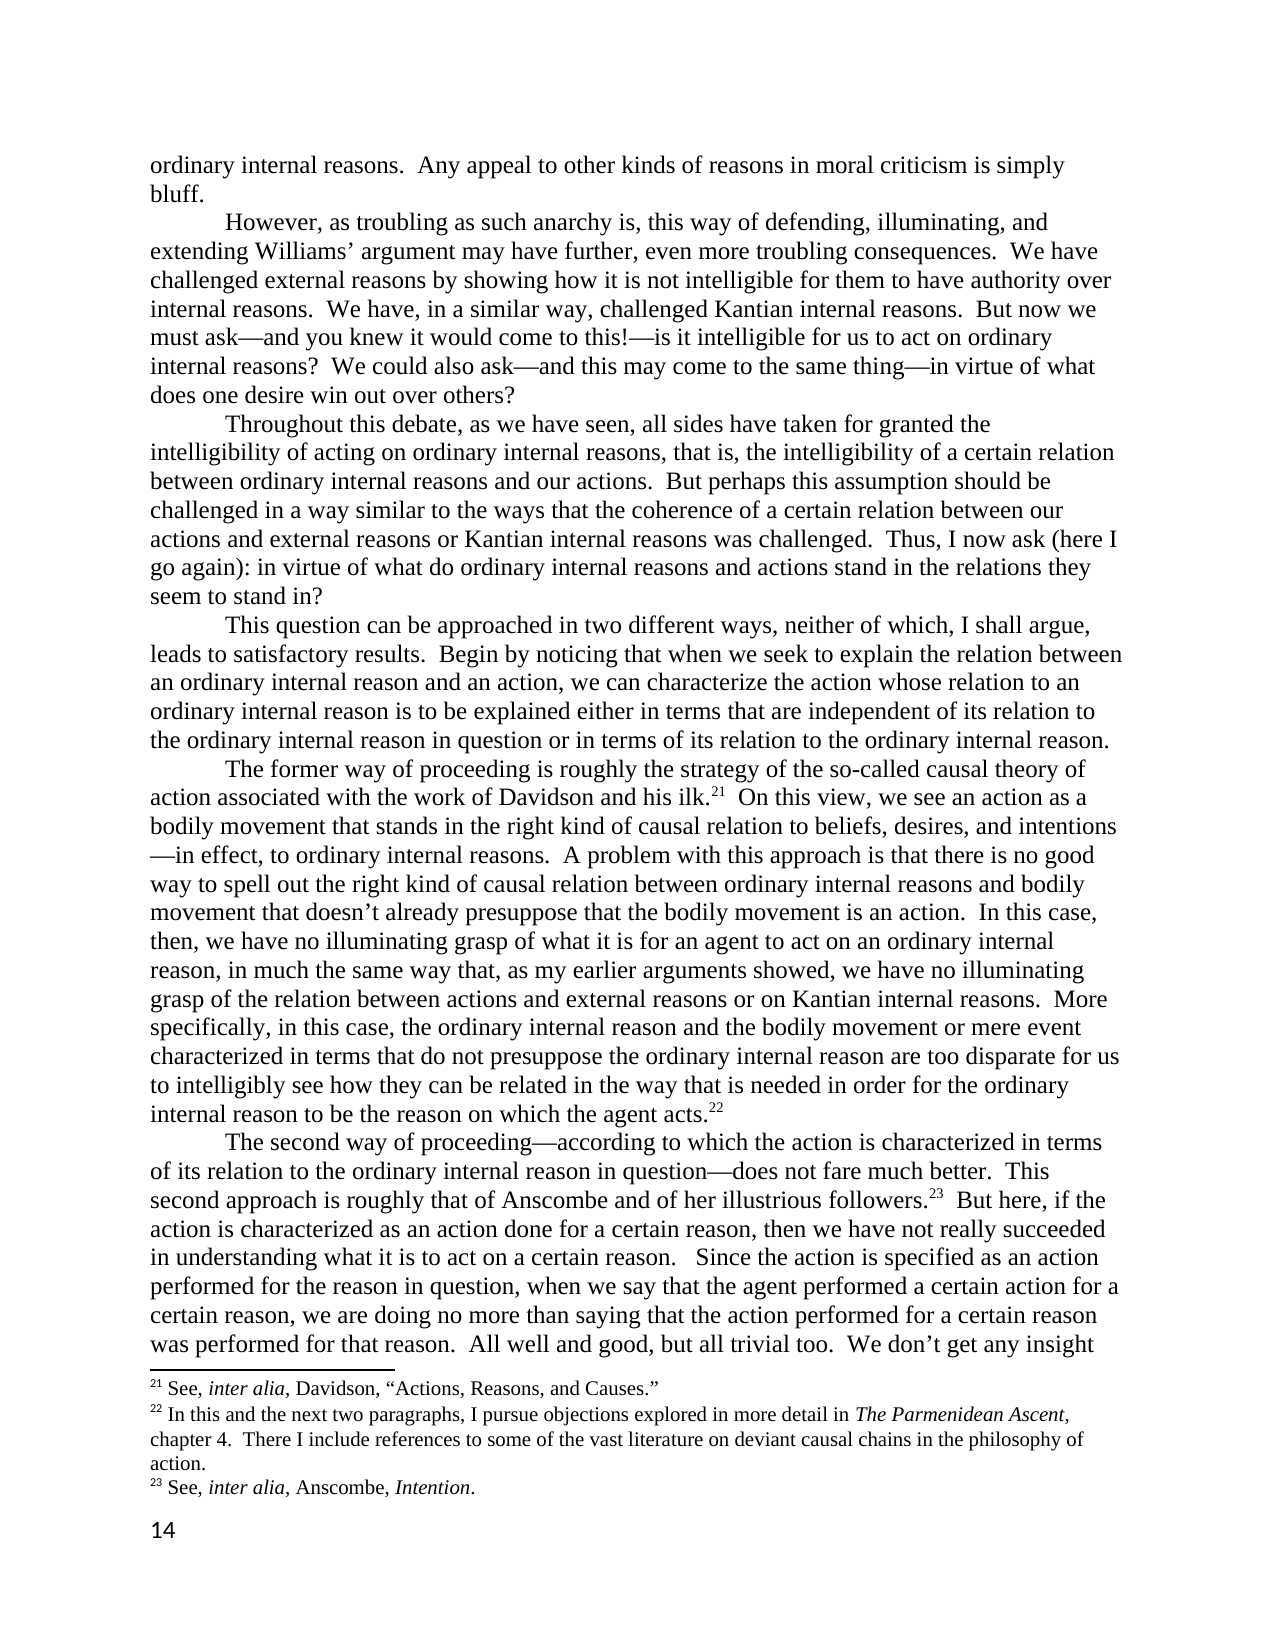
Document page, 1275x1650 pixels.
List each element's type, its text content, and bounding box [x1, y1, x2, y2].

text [150, 1127, 1125, 1357]
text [150, 150, 1125, 207]
text The former way of proceeding is roughly the strategy of the so-called causal theory of action associated with the work of Davidson and his ilk. On this view, we see an action as a bodily movement that stands in the right kind of causal relation to beliefs, desires, and intentions—in effect, to ordinary internal reasons. A problem with this approach is that there is no good way to spell out the right kind of causal relation between ordinary internal reasons and bodily movement that doesn’t already presuppose that the bodily movement is an action. In this case, then, we have no illuminating grasp of what it is for an agent to act on an ordinary internal reason, in much the same way that, as my earlier arguments showed, we have no illuminating grasp of the relation between actions and external reasons or on Kantian internal reasons. More specifically, in this case, the ordinary internal reason and the bodily movement or mere event characterized in terms that do not presuppose the ordinary internal reason are too disparate for us to intelligibly see how they can be related in the way that is needed in order for the ordinary internal reason to be the reason on which the agent acts. [150, 754, 1125, 1127]
text Throughout this debate, as we have seen, all sides have taken for granted the intelligibility of acting on ordinary internal reasons, that is, the intelligibility of a certain relation between ordinary internal reasons and our actions. But perhaps this assumption should be challenged in a way similar to the ways that the coherence of a certain relation between our actions and external reasons or Kantian internal reasons was challenged. Thus, I now ask (here I go again): in virtue of what do ordinary internal reasons and actions stand in the relations they seem to stand in? [150, 409, 1125, 610]
text This question can be approached in two different ways, neither of which, I shall argue, leads to satisfactory results. Begin by noticing that when we seek to explain the relation between an ordinary internal reason and an action, we can characterize the action whose relation to an ordinary internal reason is to be explained either in terms that are independent of its relation to the ordinary internal reason in question or in terms of its relation to the ordinary internal reason. [150, 610, 1125, 754]
text However, as troubling as such anarchy is, this way of defending, illuminating, and extending Williams’ argument may have further, even more troubling consequences. We have challenged external reasons by showing how it is not intelligible for them to have authority over internal reasons. We have, in a similar way, challenged Kantian internal reasons. But now we must ask—and you knew it would come to this!—is it intelligible for us to act on ordinary internal reasons? We could also ask—and this may come to the same thing—in virtue of what does one desire win out over others? [150, 207, 1125, 409]
